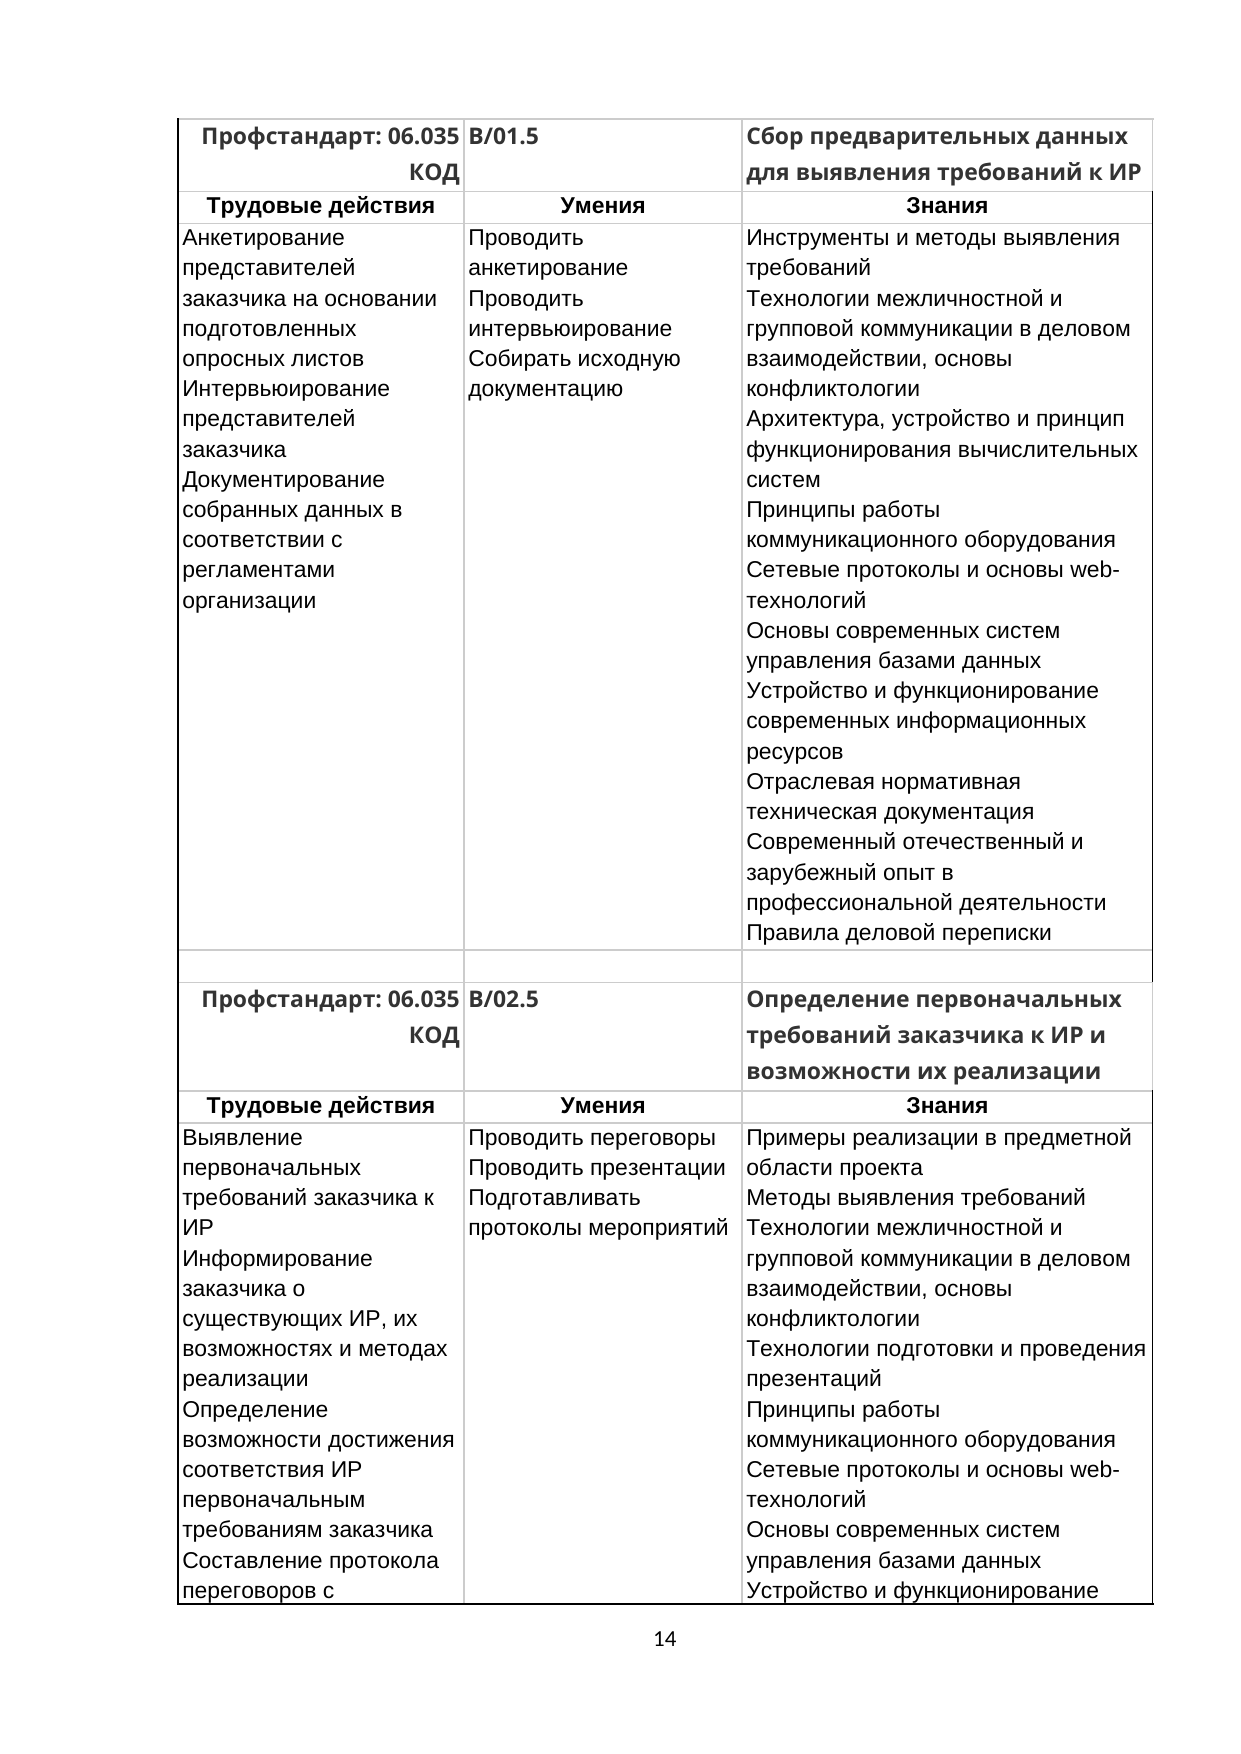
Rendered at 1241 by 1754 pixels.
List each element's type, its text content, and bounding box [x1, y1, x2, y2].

table_cell [743, 951, 1152, 982]
table_cell Профстандарт: 06.035 КОД [179, 120, 463, 191]
table_cell Трудовые действия [179, 192, 463, 222]
table_cell Проводить анкетирование Проводить интервьюирование Собирать исходную документацию [465, 224, 741, 949]
table_cell Определение первоначальных требований заказчика к ИР и возможности их реализации [743, 983, 1152, 1090]
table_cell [743, 1124, 1152, 1603]
table_cell Знания [743, 192, 1152, 222]
table_cell Трудовые действия [179, 1092, 463, 1122]
table_cell Профстандарт: 06.035 КОД [179, 983, 463, 1090]
table_cell [465, 951, 741, 982]
table_cell В/01.5 [465, 120, 741, 191]
table_cell Знания [743, 1092, 1152, 1122]
table_cell Умения [465, 1092, 741, 1122]
table_cell Инструменты и методы выявления требований Технологии межличностной и групповой коммуникации в деловом взаимодействии, основы конфликтологии Архитектура, устройство и принцип функционирования вычислительных систем Принципы работы коммуникационного оборудования Сетевые протоколы и основы web-технологий Основы современных систем управления базами данных Устройство и функционирование современных информационных ресурсов Отраслевая нормативная техническая документация Современный отечественный и зарубежный опыт в профессиональной деятельности Правила деловой переписки [743, 224, 1152, 949]
table_cell Умения [465, 192, 741, 222]
table_cell Сбор предварительных данных для выявления требований к ИР [743, 120, 1152, 191]
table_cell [179, 1124, 463, 1603]
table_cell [465, 1124, 741, 1603]
table_cell В/02.5 [465, 983, 741, 1090]
table_cell [179, 951, 463, 982]
table_cell Анкетирование представителей заказчика на основании подготовленных опросных листов Интервьюирование представителей заказчика Документирование собранных данных в соответствии с регламентами организации [179, 224, 463, 949]
